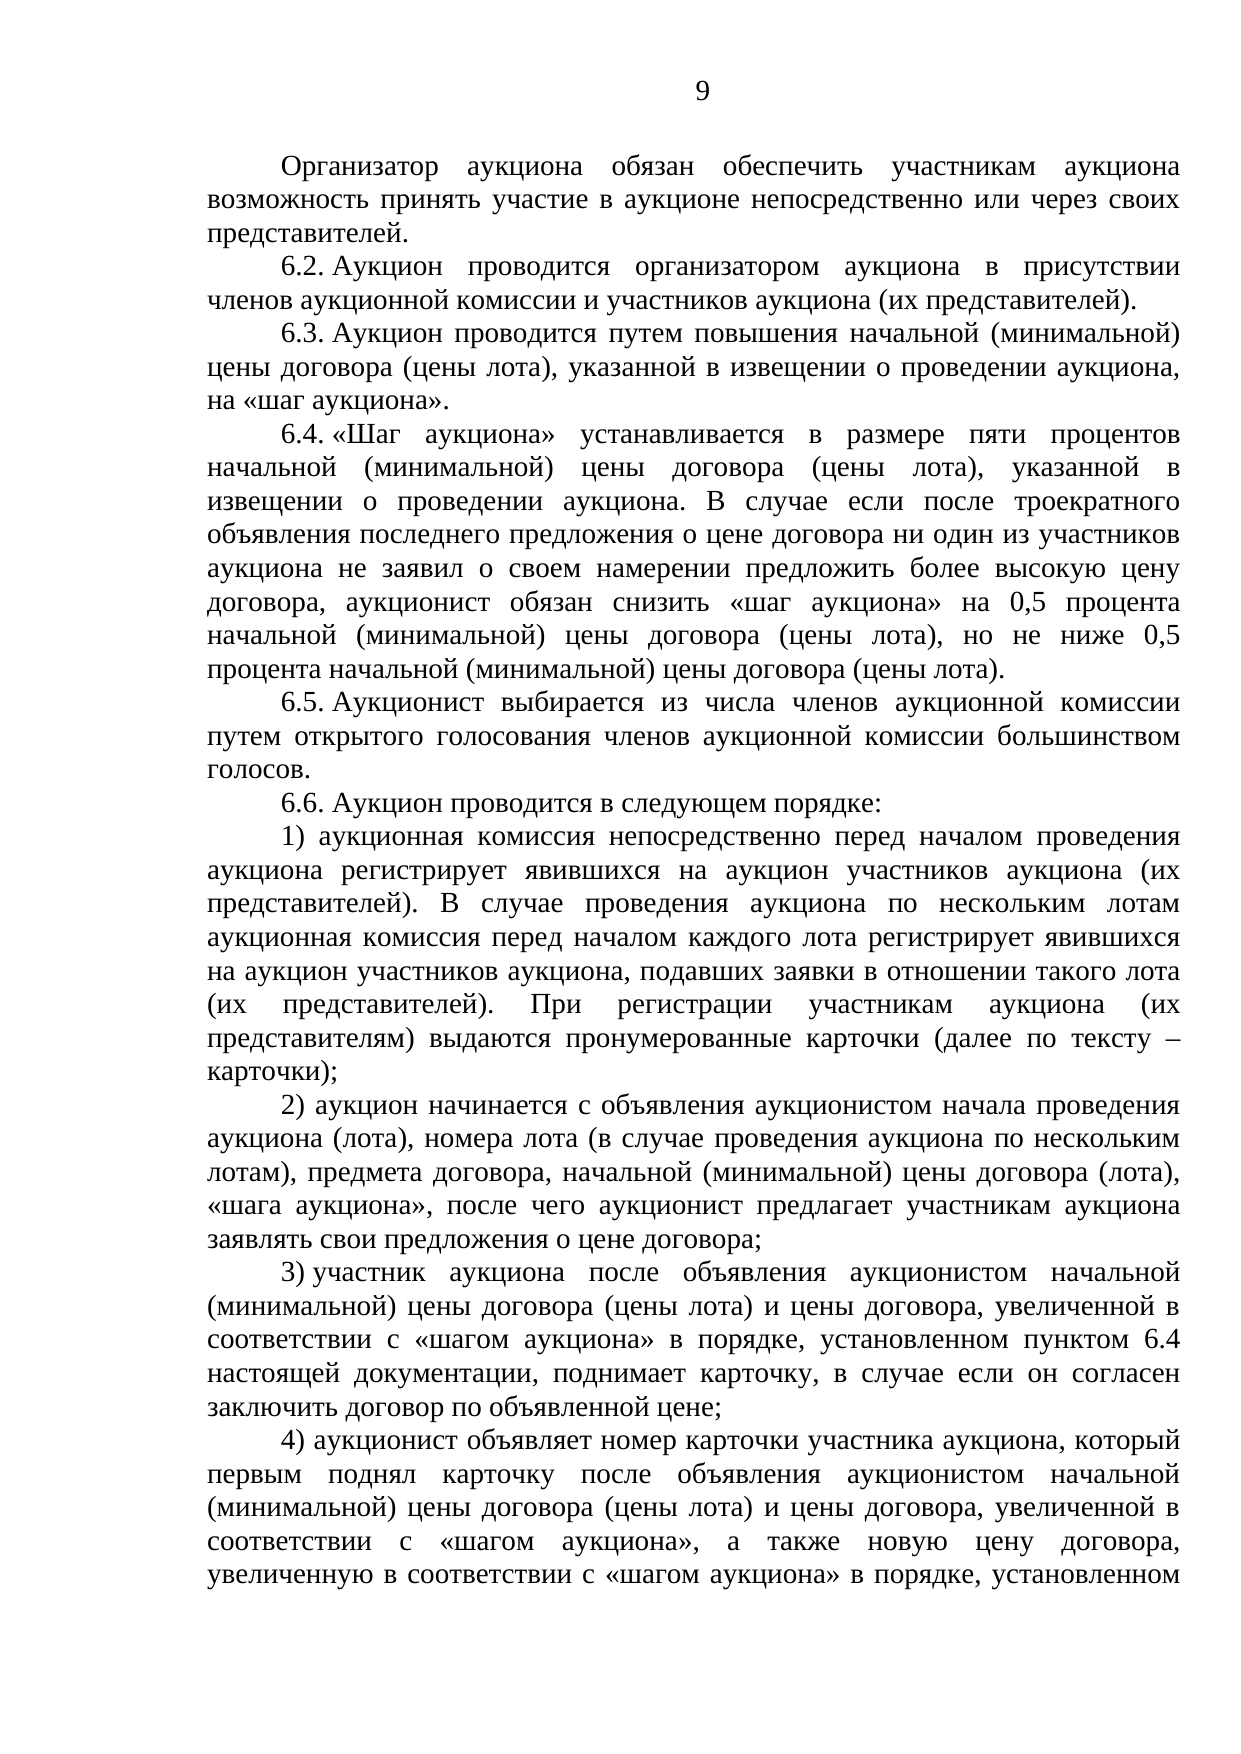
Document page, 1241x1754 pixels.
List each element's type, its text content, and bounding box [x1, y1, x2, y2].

text 6.5. Аукционист выбирается из числа членов аукционной комиссии путем открытого голосования членов аукционной комиссии большинством голосов. [207, 684, 1181, 785]
text 1) аукционная комиссия непосредственно перед началом проведения аукциона регистрирует явившихся на аукцион участников аукциона (их представителей). В случае проведения аукциона по нескольким лотам аукционная комиссия перед началом каждого лота регистрирует явившихся на аукцион участников аукциона, подавших заявки в отношении такого лота (их представителей). При регистрации участникам аукциона (их представителям) выдаются пронумерованные карточки (далее по тексту – карточки); [207, 818, 1181, 1087]
text 6.3. Аукцион проводится путем повышения начальной (минимальной) цены договора (цены лота), указанной в извещении о проведении аукциона, на «шаг аукциона». [207, 315, 1181, 416]
text 2) аукцион начинается с объявления аукционистом начала проведения аукциона (лота), номера лота (в случае проведения аукциона по нескольким лотам), предмета договора, начальной (минимальной) цены договора (лота), «шага аукциона», после чего аукционист предлагает участникам аукциона заявлять свои предложения о цене договора; [207, 1087, 1181, 1254]
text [207, 1422, 1181, 1590]
text 6.6. Аукцион проводится в следующем порядке: [207, 785, 1181, 818]
text 6.2. Аукцион проводится организатором аукциона в присутствии членов аукционной комиссии и участников аукциона (их представителей). [207, 248, 1181, 315]
text 3) участник аукциона после объявления аукционистом начальной (минимальной) цены договора (цены лота) и цены договора, увеличенной в соответствии с «шагом аукциона» в порядке, установленном пунктом 6.4 настоящей документации, поднимает карточку, в случае если он согласен заключить договор по объявленной цене; [207, 1254, 1181, 1422]
text Организатор аукциона обязан обеспечить участникам аукциона возможность принять участие в аукционе непосредственно или через своих представителей. [207, 148, 1181, 248]
text 6.4. «Шаг аукциона» устанавливается в размере пяти процентов начальной (минимальной) цены договора (цены лота), указанной в извещении о проведении аукциона. В случае если после троекратного объявления последнего предложения о цене договора ни один из участников аукциона не заявил о своем намерении предложить более высокую цену договора, аукционист обязан снизить «шаг аукциона» на 0,5 процента начальной (минимальной) цены договора (цены лота), но не ниже 0,5 процента начальной (минимальной) цены договора (цены лота). [207, 416, 1181, 684]
